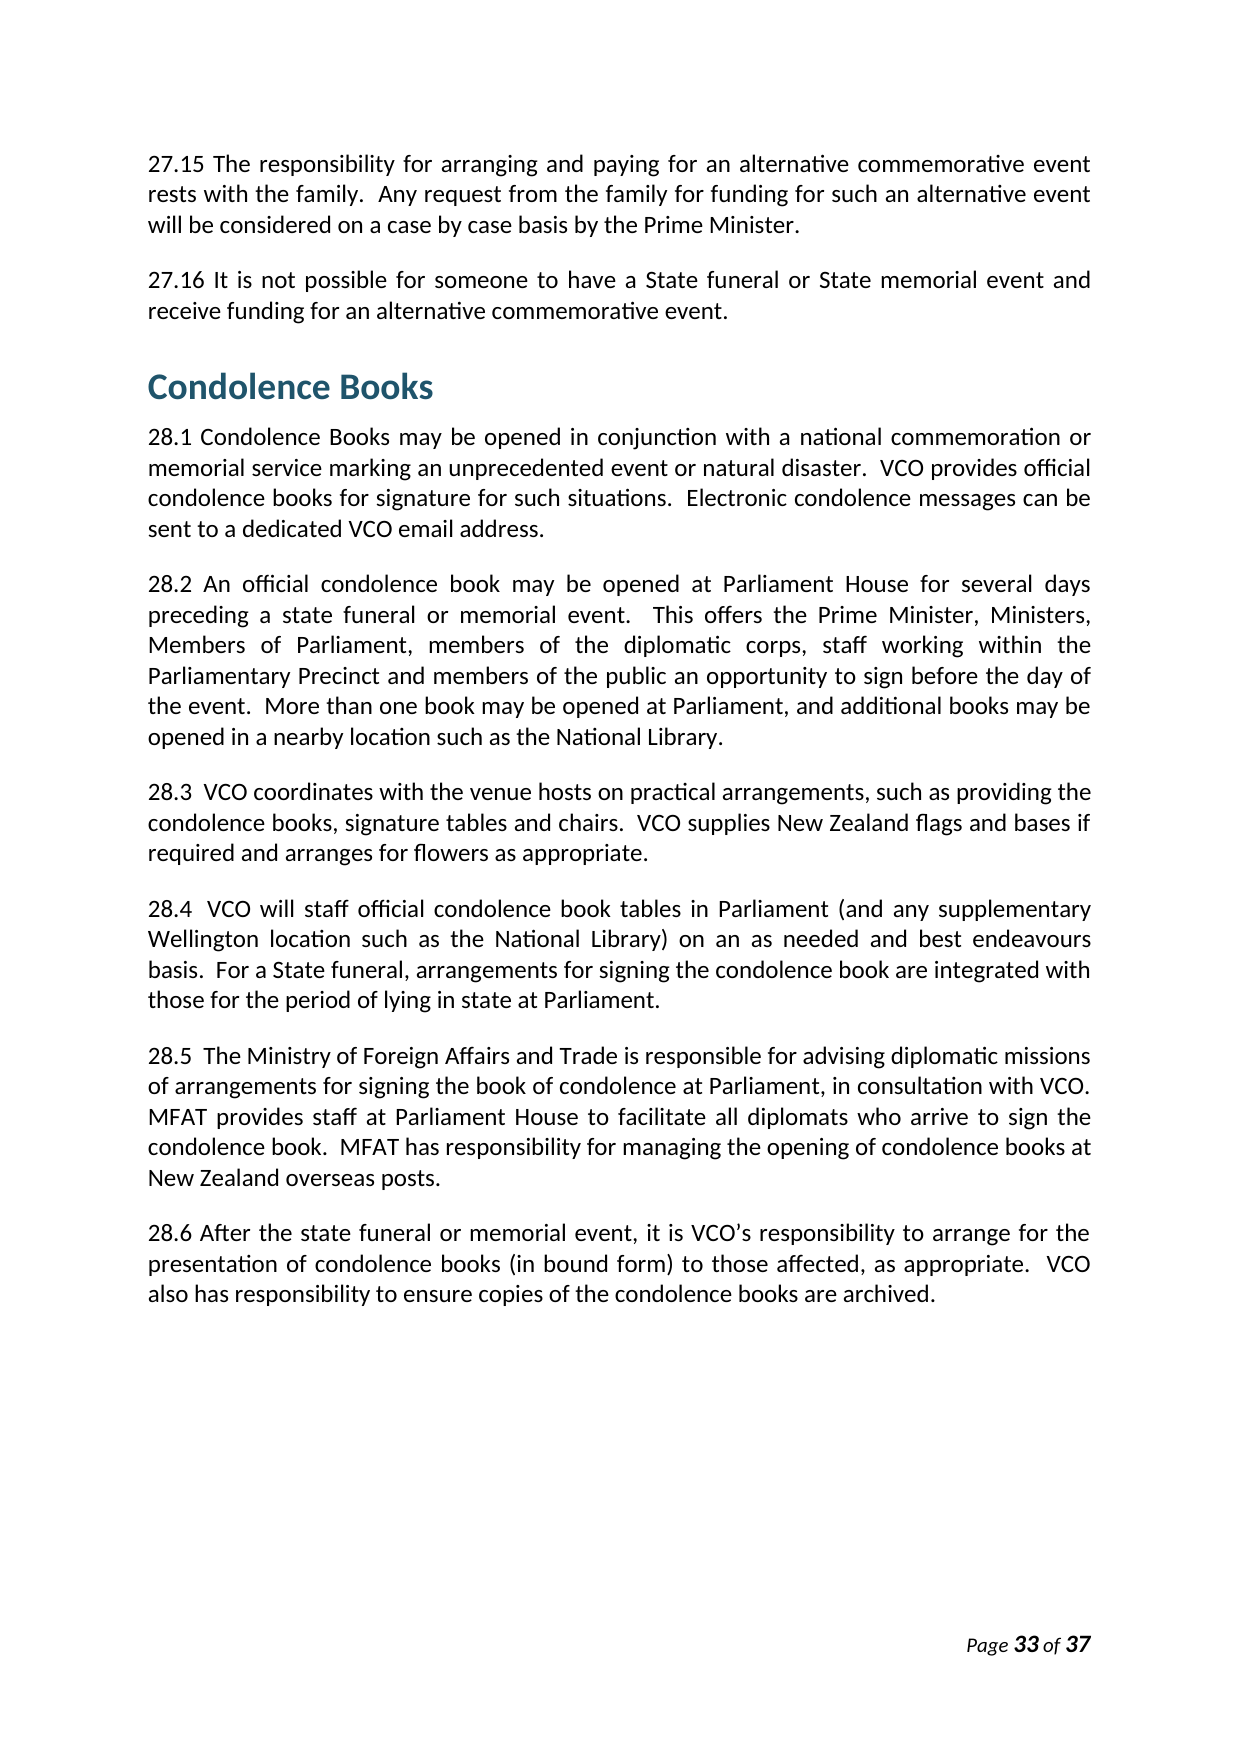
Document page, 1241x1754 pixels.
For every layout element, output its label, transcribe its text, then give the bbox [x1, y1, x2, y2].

text 27.15 The responsibility for arranging and paying for an alternative commemorative event rests with the family. Any request from the family for funding for such an alternative event will be considered on a case by case basis by the Prime Minister. [148, 148, 1092, 239]
text 27.16 It is not possible for someone to have a State funeral or State memorial event and receive funding for an alternative commemorative event. [148, 264, 1092, 325]
text 28.6 After the state funeral or memorial event, it is VCO’s responsibility to arrange for the presentation of condolence books (in bound form) to those affected, as appropriate. VCO also has responsibility to ensure copies of the condolence books are archived. [148, 1218, 1092, 1309]
subtitle Condolence Books [148, 363, 1092, 409]
text 28.1 Condolence Books may be opened in conjunction with a national commemoration or memorial service marking an unprecedented event or natural disaster. VCO provides official condolence books for signature for such situations. Electronic condolence messages can be sent to a dedicated VCO email address. [148, 421, 1092, 543]
text 28.2 An official condolence book may be opened at Parliament House for several days preceding a state funeral or memorial event. This offers the Prime Minister, Ministers, Members of Parliament, members of the diplomatic corps, staff working within the Parliamentary Precinct and members of the public an opportunity to sign before the day of the event. More than one book may be opened at Parliament, and additional books may be opened in a nearby location such as the National Library. [148, 568, 1092, 751]
text 28.5 The Ministry of Foreign Affairs and Trade is responsible for advising diplomatic missions of arrangements for signing the book of condolence at Parliament, in consultation with VCO. MFAT provides staff at Parliament House to facilitate all diplomats who arrive to sign the condolence book. MFAT has responsibility for managing the opening of condolence books at New Zealand overseas posts. [148, 1040, 1092, 1193]
text 28.4 VCO will staff official condolence book tables in Parliament (and any supplementary Wellington location such as the National Library) on an as needed and best endeavours basis. For a State funeral, arrangements for signing the condolence book are integrated with those for the period of lying in state at Parliament. [148, 893, 1092, 1015]
text 28.3 VCO coordinates with the venue hosts on practical arrangements, such as providing the condolence books, signature tables and chairs. VCO supplies New Zealand flags and bases if required and arranges for flowers as appropriate. [148, 776, 1092, 868]
